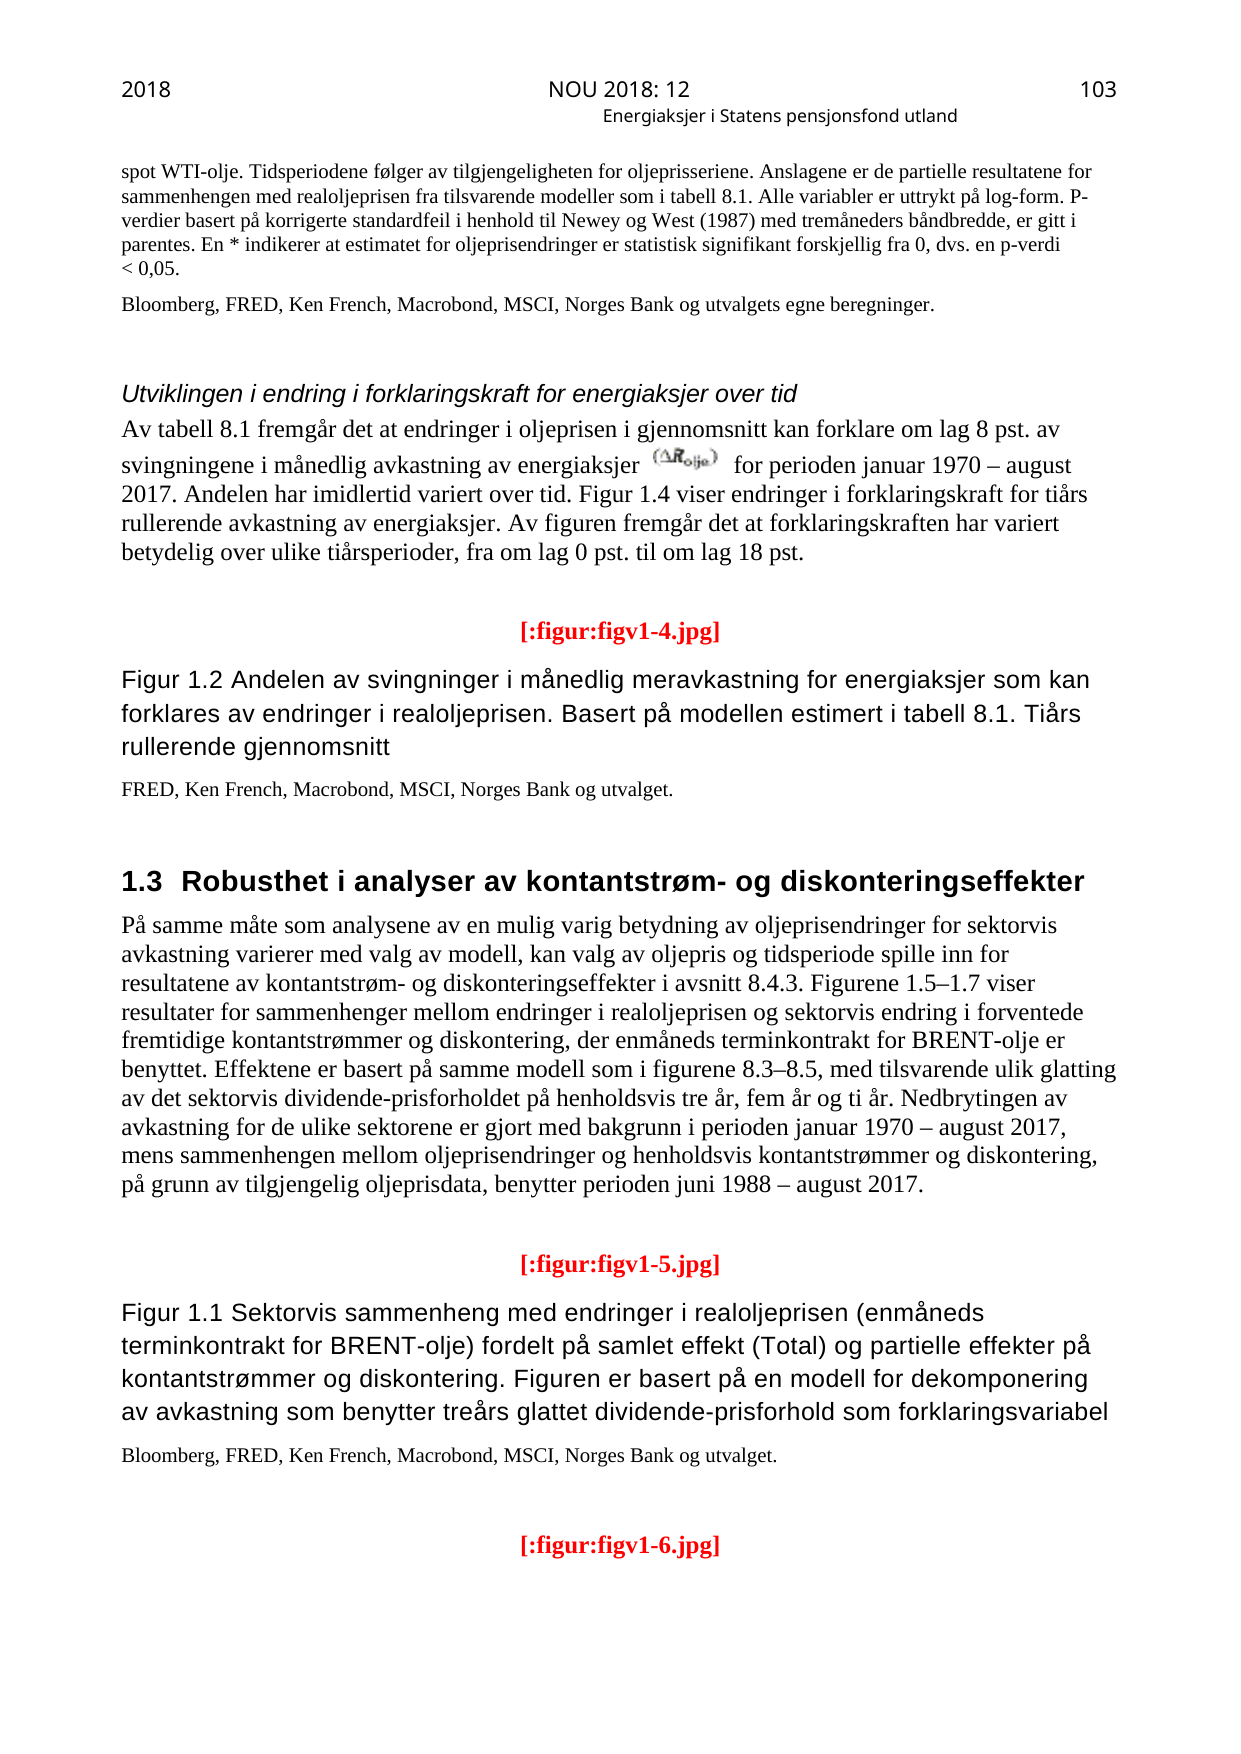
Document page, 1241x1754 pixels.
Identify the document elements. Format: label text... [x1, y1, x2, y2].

text [:figur:figv1-5.jpg] [121, 1252, 1119, 1277]
text Utviklingen i endring i forklaringskraft for energiaksjer over tid [121, 379, 1119, 408]
text FRED, Ken French, Macrobond, MSCI, Norges Bank og utvalget. [121, 777, 1119, 801]
text På samme måte som analysene av en mulig varig betydning av oljeprisendringer for sektorvis avkastning varierer med valg av modell, kan valg av oljepris og tidsperiode spille inn for resultatene av kontantstrøm- og diskonteringseffekter i avsnitt 8.4.3. Figurene 1.5–1.7 viser resultater for sammenhenger mellom endringer i realoljeprisen og sektorvis endring i forventede fremtidige kontantstrømmer og diskontering, der enmåneds terminkontrakt for BRENT-olje er benyttet. Effektene er basert på samme modell som i figurene 8.3–8.5, med tilsvarende ulik glatting av det sektorvis dividende-prisforholdet på henholdsvis tre år, fem år og ti år. Nedbrytingen av avkastning for de ulike sektorene er gjort med bakgrunn i perioden januar 1970 – august 2017, mens sammenhengen mellom oljeprisendringer og henholdsvis kontantstrømmer og diskontering, på grunn av tilgjengelig oljeprisdata, benytter perioden juni 1988 – august 2017. [121, 911, 1119, 1198]
text [:figur:figv1-6.jpg] [121, 1533, 1119, 1558]
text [121, 159, 1119, 280]
text Sektorvis sammenheng med endringer i realoljeprisen (enmåneds terminkontrakt for BRENT-olje) fordelt på samlet effekt (Total) og partielle effekter på kontantstrømmer og diskontering. Figuren er basert på en modell for dekomponering av avkastning som benytter treårs glattet dividende-prisforhold som forklaringsvariabel [121, 1298, 1119, 1426]
text Av tabell 8.1 fremgår det at endringer i oljeprisen i gjennomsnitt kan forklare om lag 8 pst. av svingningene i månedlig avkastning av energiaksjer for perioden januar 1970 – august 2017. Andelen har imidlertid variert over tid. Figur 1.4 viser endringer i forklaringskraft for tiårs rullerende avkastning av energiaksjer. Av figuren fremgår det at forklaringskraften har variert betydelig over ulike tiårsperioder, fra om lag 0 pst. til om lag 18 pst. [121, 414, 1119, 566]
text Bloomberg, FRED, Ken French, Macrobond, MSCI, Norges Bank og utvalgets egne beregninger. [121, 292, 1119, 316]
text Andelen av svingninger i månedlig meravkastning for energiaksjer som kan forklares av endringer i realoljeprisen. Basert på modellen estimert i tabell 8.1. Tiårs rullerende gjennomsnitt [121, 666, 1119, 760]
text [:figur:figv1-4.jpg] [121, 620, 1119, 645]
text Bloomberg, FRED, Ken French, Macrobond, MSCI, Norges Bank og utvalget. [121, 1443, 1119, 1467]
subtitle Robusthet i analyser av kontantstrøm- og diskonteringseffekter [121, 864, 1119, 897]
